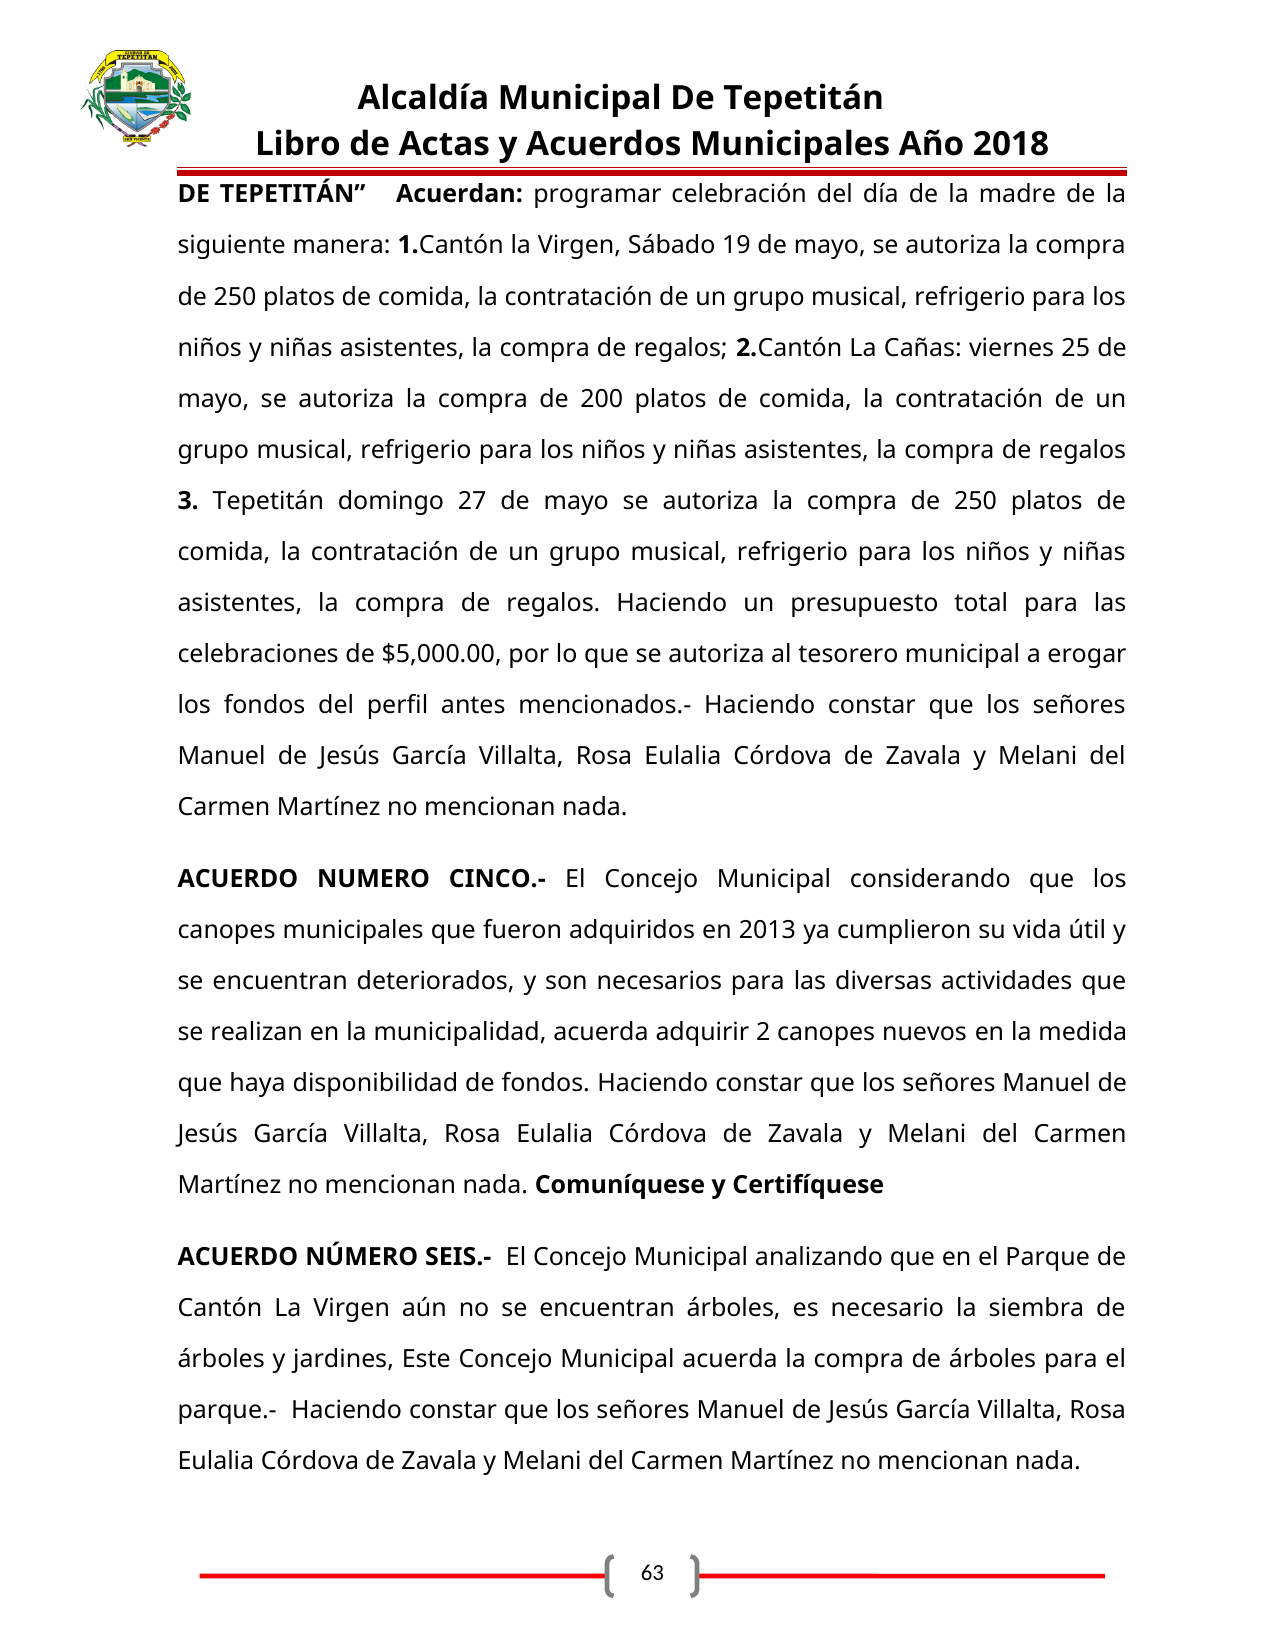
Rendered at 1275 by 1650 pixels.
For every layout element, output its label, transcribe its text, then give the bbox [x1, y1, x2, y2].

text ACUERDO NUMERO CINCO.- El Concejo Municipal considerando que los canopes municipales que fueron adquiridos en 2013 ya cumplieron su vida útil y se encuentran deteriorados, y son necesarios para las diversas actividades que se realizan en la municipalidad, acuerda adquirir 2 canopes nuevos en la medida que haya disponibilidad de fondos. Haciendo constar que los señores Manuel de Jesús García Villalta, Rosa Eulalia Córdova de Zavala y Melani del Carmen Martínez no mencionan nada. Comuníquese y Certifíquese [177, 861, 1127, 1201]
text ACUERDO NÚMERO SEIS.- El Concejo Municipal analizando que en el Parque de Cantón La Virgen aún no se encuentran árboles, es necesario la siembra de árboles y jardines, Este Concejo Municipal acuerda la compra de árboles para el parque.- Haciendo constar que los señores Manuel de Jesús García Villalta, Rosa Eulalia Córdova de Zavala y Melani del Carmen Martínez no mencionan nada. [177, 1239, 1127, 1477]
picture [79, 50, 191, 147]
